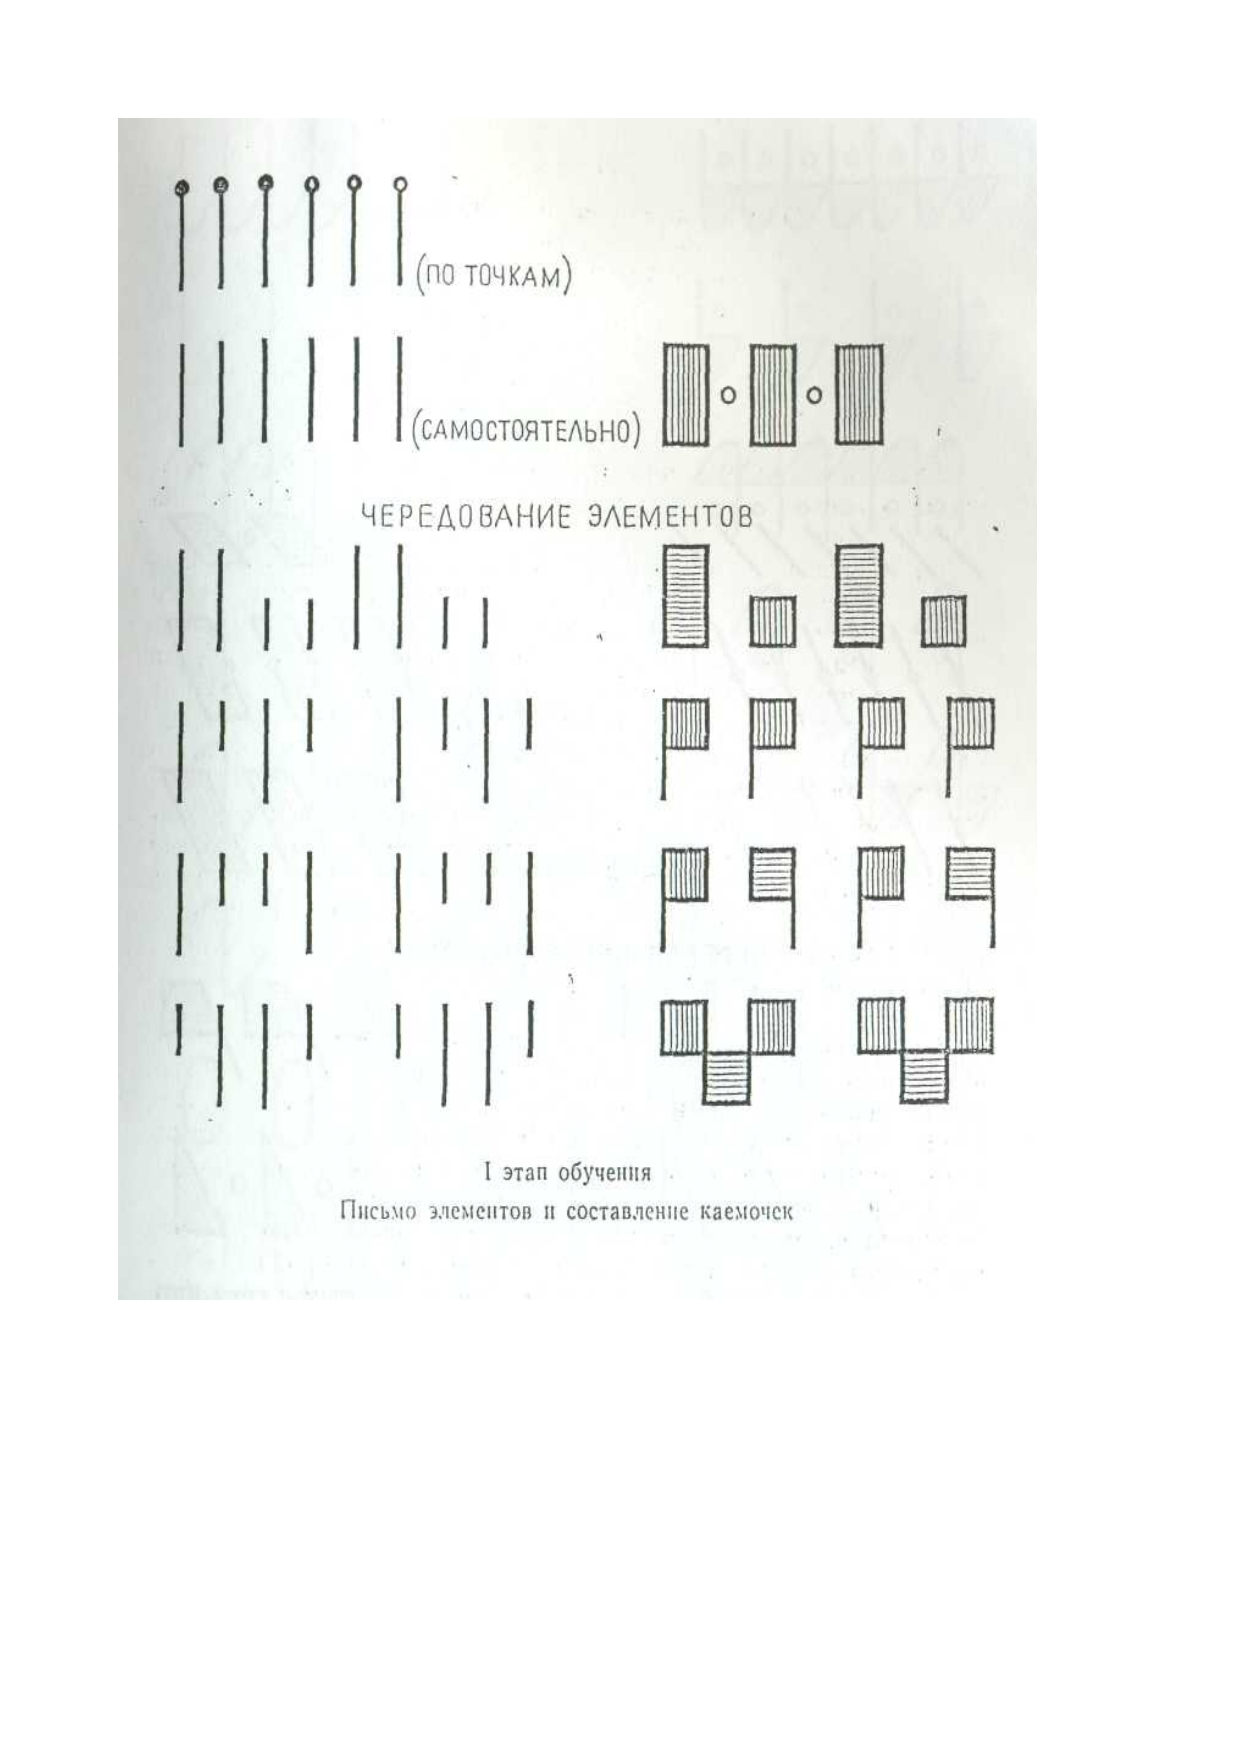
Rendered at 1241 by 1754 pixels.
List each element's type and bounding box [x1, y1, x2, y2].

picture [118, 118, 1037, 1300]
